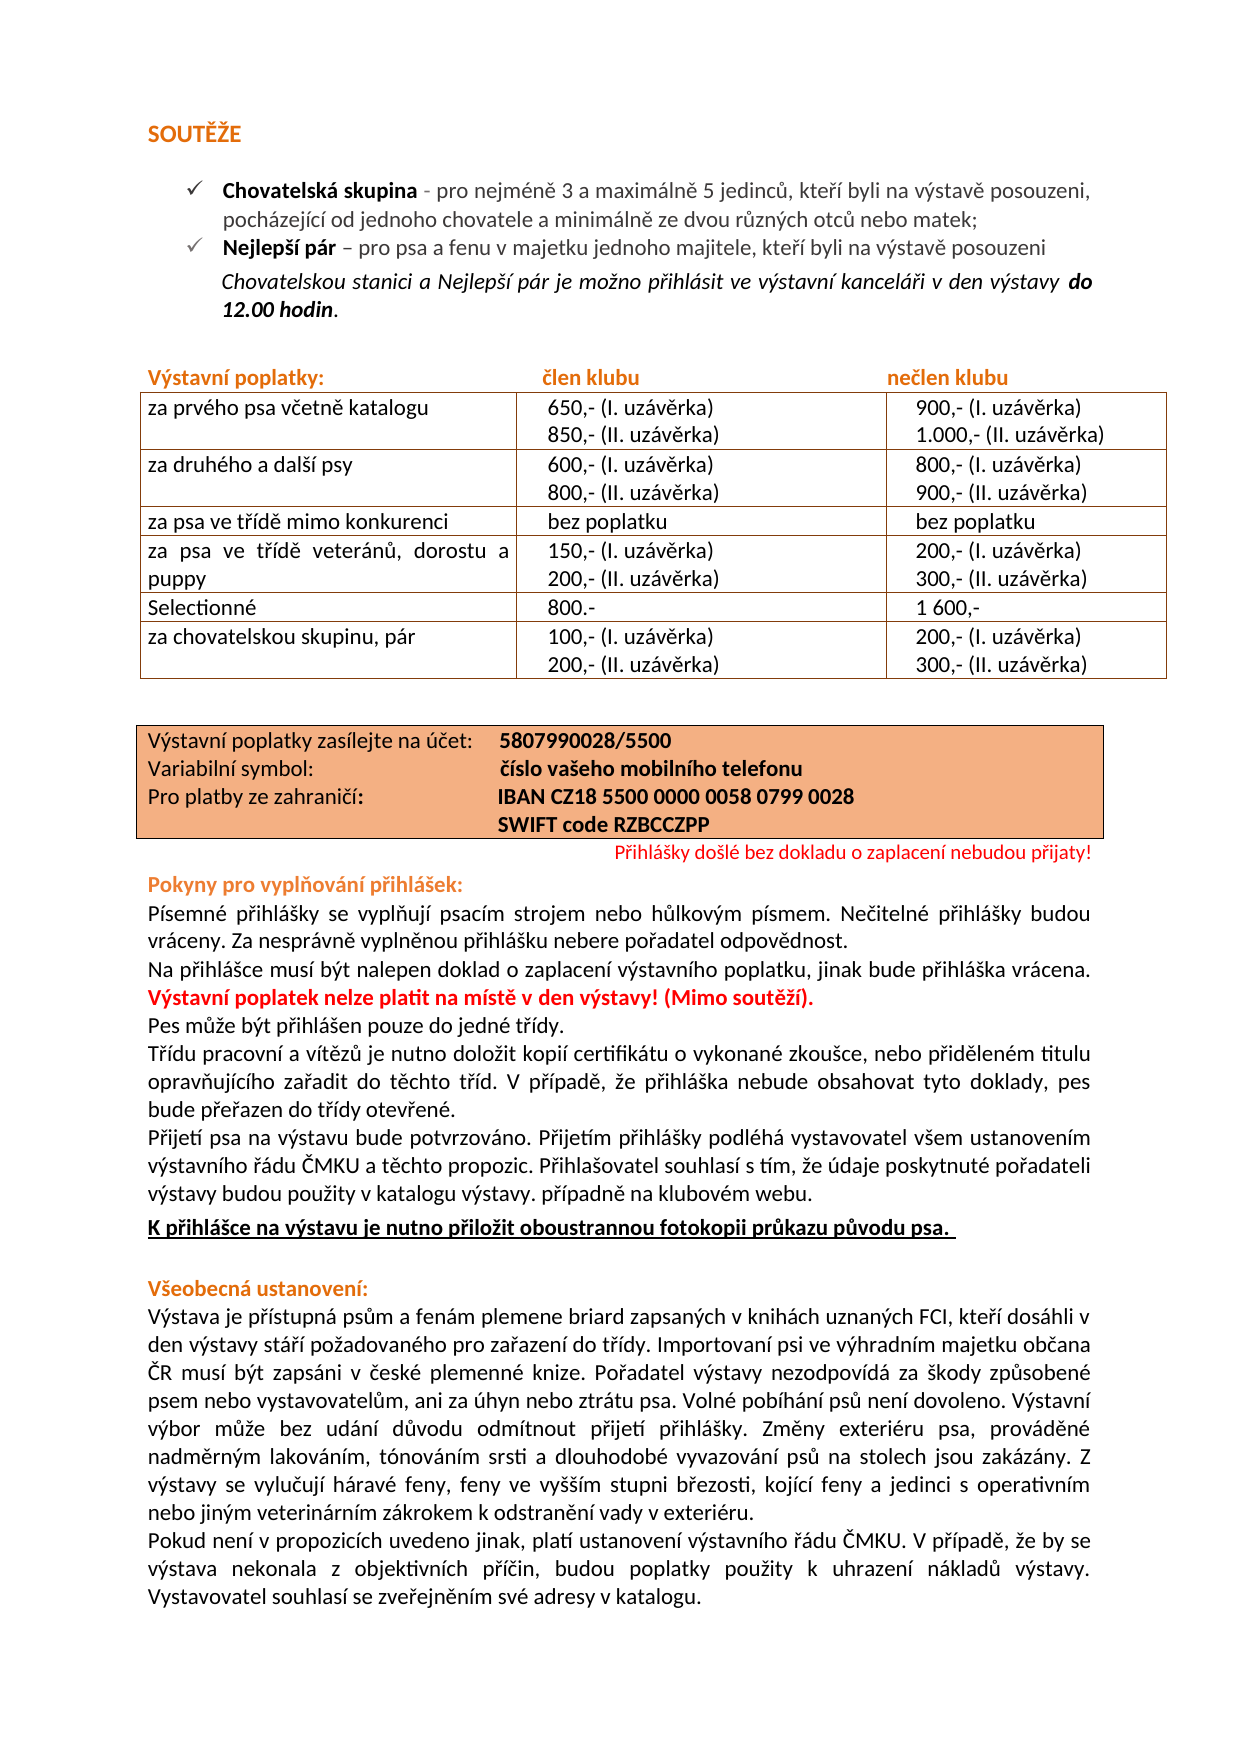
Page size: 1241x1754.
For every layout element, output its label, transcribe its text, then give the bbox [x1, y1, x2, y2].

text Pokud není v propozicích uvedeno jinak, platí ustanovení výstavního řádu ČMKU. V případě, že by se výstava nekonala z objektivních příčin, budou poplatky použity k uhrazení nákladů výstavy. Vystavovatel souhlasí se zveřejněním své adresy v katalogu. [148, 1526, 1092, 1610]
table_cell bez poplatku [887, 507, 1166, 535]
table_cell 200,- (I. uzávěrka) 300,- (II. uzávěrka) [887, 622, 1166, 678]
table_cell 800.- [517, 593, 886, 621]
table_header za prvého psa včetně katalogu [141, 393, 516, 449]
text Písemné přihlášky se vyplňují psacím strojem nebo hůlkovým písmem. Nečitelné přihlášky budou vráceny. Za nesprávně vyplněnou přihlášku nebere pořadatel odpovědnost. [148, 899, 1092, 955]
text Přijetí psa na výstavu bude potvrzováno. Přijetím přihlášky podléhá vystavovatel všem ustanovením výstavního řádu ČMKU a těchto propozic. Přihlašovatel souhlasí s tím, že údaje poskytnuté pořadateli výstavy budou použity v katalogu výstavy. případně na klubovém webu. [148, 1123, 1092, 1207]
table_cell 600,- (I. uzávěrka) 800,- (II. uzávěrka) [517, 450, 886, 506]
text Třídu pracovní a vítězů je nutno doložit kopií certifikátu o vykonané zkoušce, nebo přiděleném titulu opravňujícího zařadit do těchto tříd. V případě, že přihláška nebude obsahovat tyto doklady, pes bude přeřazen do třídy otevřené. [148, 1039, 1092, 1123]
table_cell 1 600,- [887, 593, 1166, 621]
list Chovatelská skupina - pro nejméně maximálně 5 jedinců, kteří byli na výstavě posouzeni, pocházející od jednoho chovatele a minimálně ze dvou různých otců nebo matek; [185, 177, 1092, 233]
table_cell za druhého a další psy [141, 450, 516, 506]
text Výstavní poplatky: člen klubu nečlen klubu [148, 363, 1092, 392]
table_cell 100,- (I. uzávěrka) 200,- (II. uzávěrka) [517, 622, 886, 678]
text Přihlášky došlé bez dokladu o zaplacení nebudou přijaty! [148, 839, 1092, 864]
table_cell 800,- (I. uzávěrka) 900,- (II. uzávěrka) [887, 450, 1166, 506]
table_cell 200,- (I. uzávěrka) 300,- (II. uzávěrka) [887, 536, 1166, 592]
table_header Výstavní poplatky zasílejte na účet: 5807990028/5500 Variabilní symbol: číslo vašeho mobilního telefonu Pro platby ze zahraničí: IBAN CZ18 5500 0000 0058 0799 0028 SWIFT code RZBCCZPP [137, 726, 1103, 838]
table_cell za psa ve třídě mimo konkurenci [141, 507, 516, 535]
table_cell Selectionné [141, 593, 516, 621]
table_cell bez poplatku [517, 507, 886, 535]
text Všeobecná ustanovení: [148, 1274, 1092, 1302]
table_cell za chovatelskou skupinu, pár [141, 622, 516, 678]
list Nejlepší pár – pro psa a fenu v majetku jednoho majitele, kteří byli na výstavě posouzeni [185, 233, 1092, 261]
table_cell za psa ve třídě veteránů, dorostu a puppy [141, 536, 516, 592]
text Chovatelskou stanici a Nejlepší pár je možno přihlásit ve výstavní kanceláři v den výstavy do 12.00 hodin. [221, 267, 1092, 323]
text Na přihlášce musí být nalepen doklad o zaplacení výstavního poplatku, jinak bude přihláška vrácena. Výstavní poplatek nelze platit na místě v den výstavy! (Mimo soutěží). [148, 955, 1092, 1011]
table_cell 150,- (I. uzávěrka) 200,- (II. uzávěrka) [517, 536, 886, 592]
table_header 650,- (I. uzávěrka) 850,- (II. uzávěrka) [517, 393, 886, 449]
text Výstava je přístupná psům a fenám plemene briard zapsaných v knihách uznaných FCI, kteří dosáhli v den výstavy stáří požadovaného pro zařazení do třídy. Importovaní psi ve výhradním majetku občana ČR musí být zapsáni v české plemenné knize. Pořadatel výstavy nezodpovídá za škody způsobené psem nebo vystavovatelům, ani za úhyn nebo ztrátu psa. Volné pobíhání psů není dovoleno. Výstavní výbor může bez udání důvodu odmítnout přijetí přihlášky. Změny exteriéru psa, prováděné nadměrným lakováním, tónováním srsti a dlouhodobé vyvazování psů na stolech jsou zakázány. Z výstavy se vylučují háravé feny, feny ve vyšším stupni březosti, kojící feny a jedinci s operativním nebo jiným veterinárním zákrokem k odstranění vady v exteriéru. [148, 1302, 1092, 1526]
text SOUTĚŽE [148, 118, 1092, 149]
text K přihlášce na výstavu je nutno přiložit oboustrannou fotokopii průkazu původu psa. [148, 1213, 1092, 1241]
table_header 900,- (I. uzávěrka) 1.000,- (II. uzávěrka) [887, 393, 1166, 449]
text Pokyny pro vyplňování přihlášek: [148, 871, 1092, 899]
text Pes může být přihlášen pouze do jedné třídy. [148, 1011, 1092, 1039]
